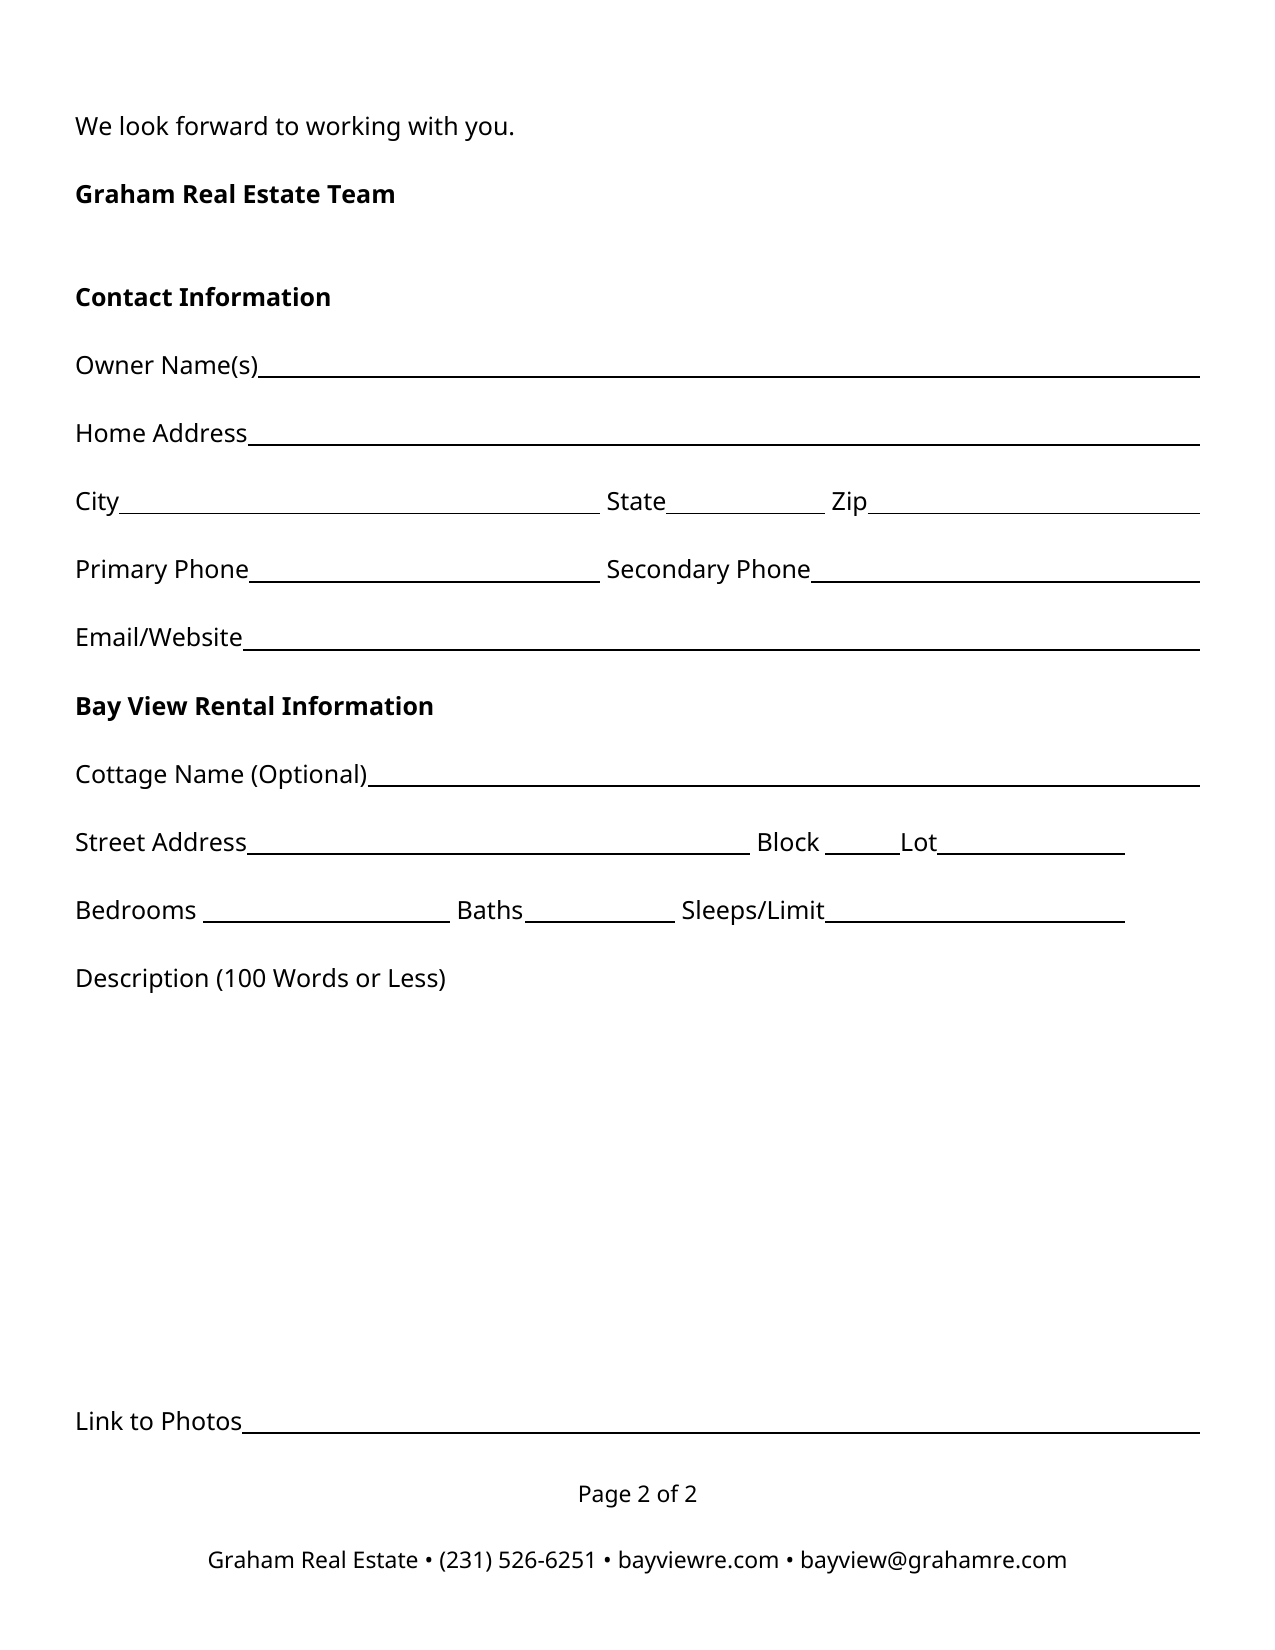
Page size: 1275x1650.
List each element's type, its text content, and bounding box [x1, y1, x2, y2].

text Bedrooms Baths Sleeps/Limit [75, 892, 1200, 927]
text Primary Phone Secondary Phone [75, 552, 1200, 586]
text Home Address [75, 416, 1200, 450]
text City State Zip [75, 484, 1200, 518]
text Link to Photos [75, 1403, 1200, 1437]
text Owner Name(s) [75, 347, 1200, 382]
text Contact Information [75, 279, 1200, 313]
text Bay View Rental Information [75, 688, 1200, 722]
text Street Address Block Lot [75, 824, 1200, 858]
text Cottage Name (Optional) [75, 756, 1200, 790]
text Graham Real Estate Team [75, 177, 1200, 211]
text We look forward to working with you. [75, 109, 1200, 143]
text Description (100 Words or Less) [75, 961, 1200, 995]
text Email/Website [75, 620, 1200, 654]
